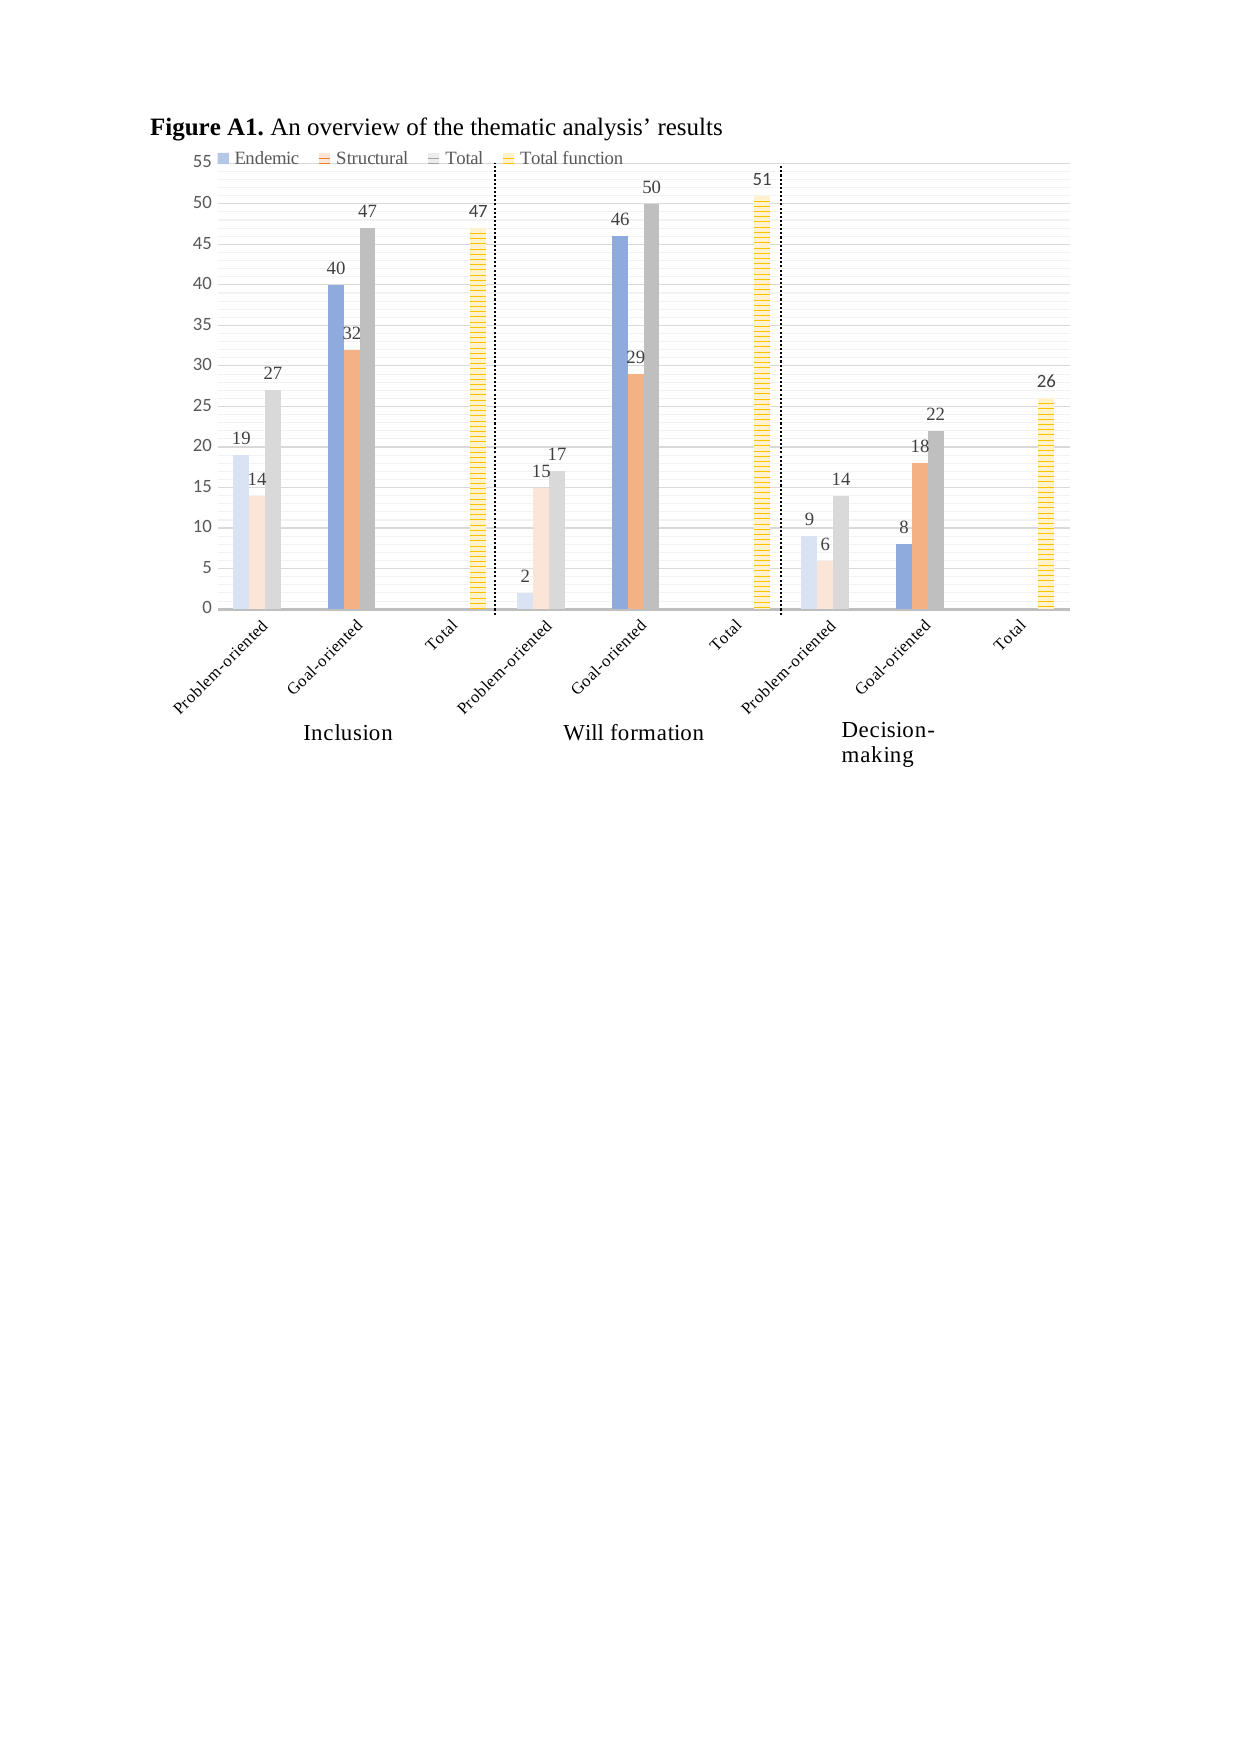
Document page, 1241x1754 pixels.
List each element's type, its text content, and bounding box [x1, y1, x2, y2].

text Figure A1. An overview of the thematic analysis’ results [150, 112, 1090, 141]
